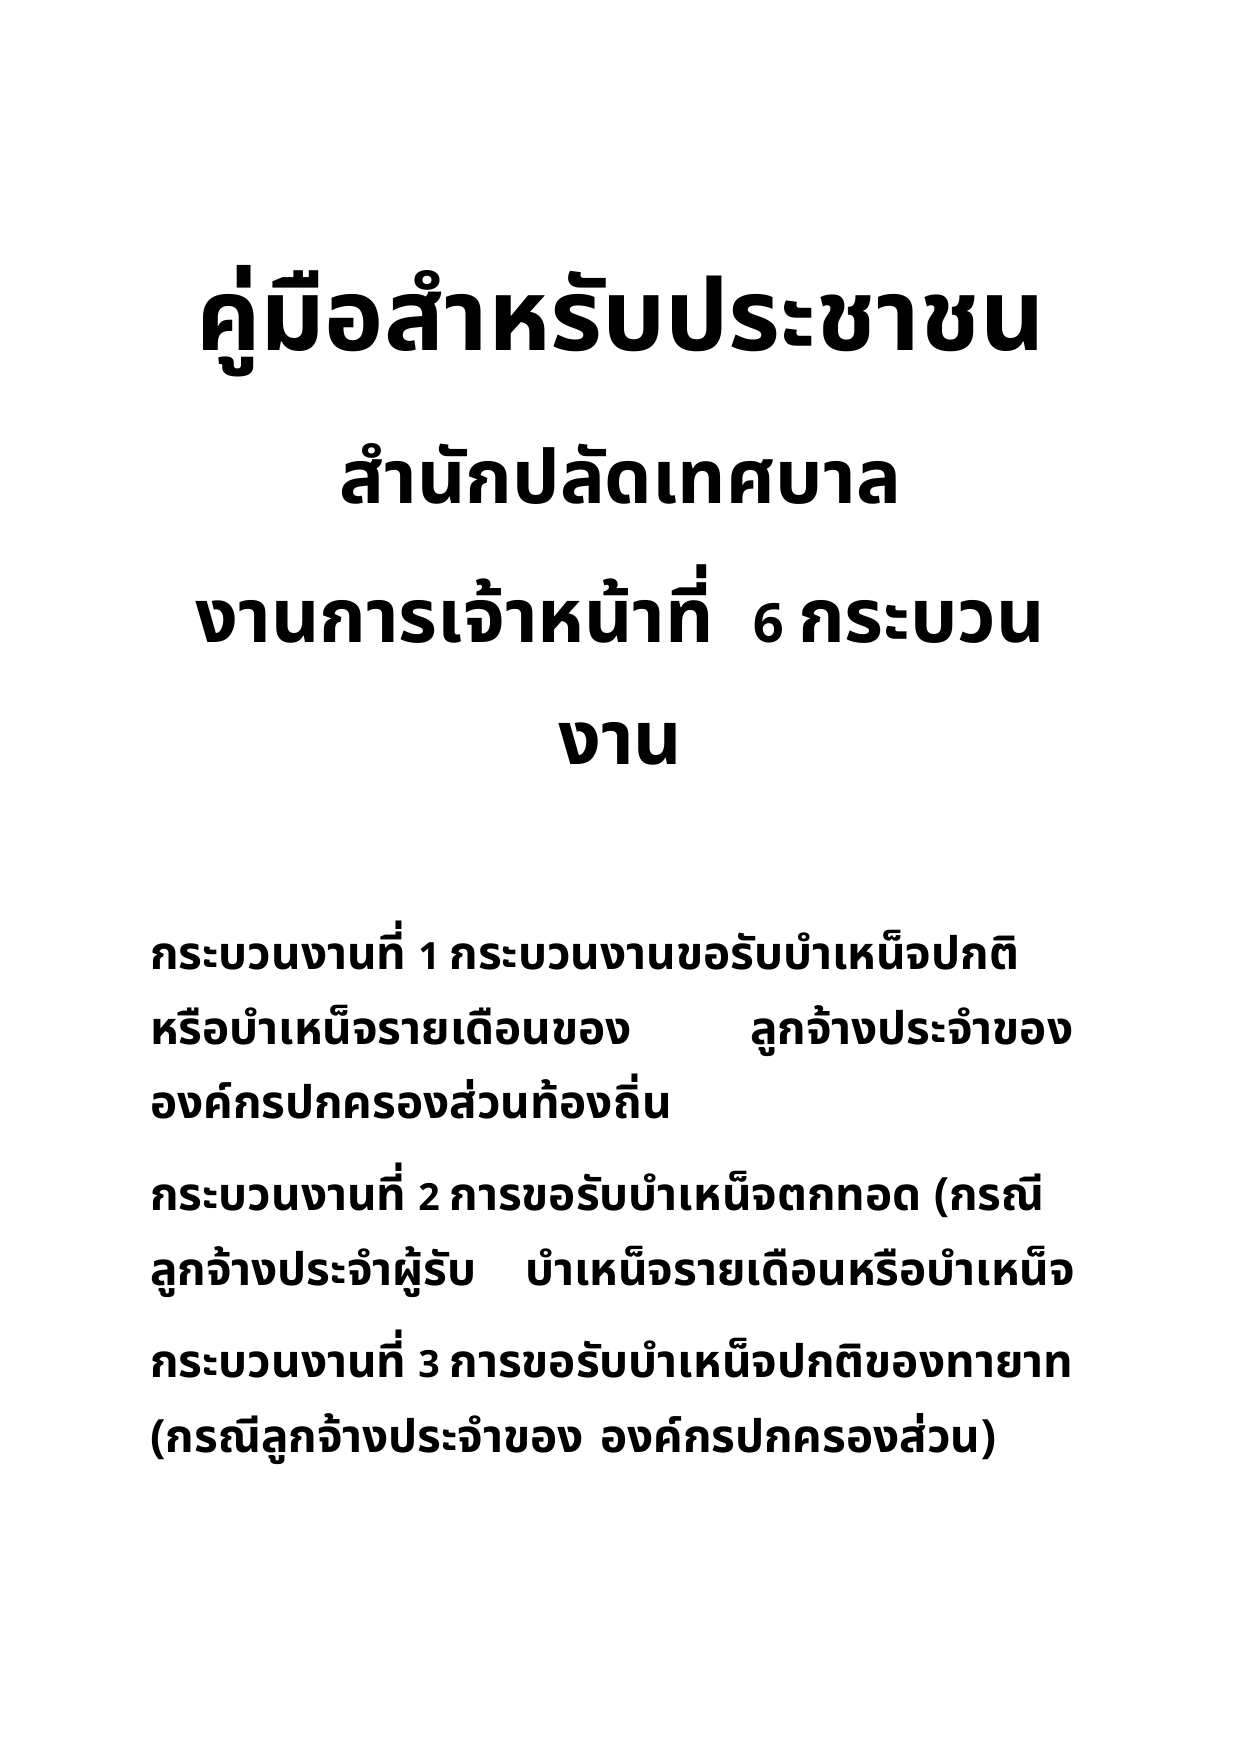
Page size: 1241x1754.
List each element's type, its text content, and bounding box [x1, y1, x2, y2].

text กระบวนงานที่ 3 การขอรับบำเหน็จปกติของทายาท (กรณีลูกจ้างประจำของ องค์กรปกครองส่วน) [150, 1329, 1090, 1473]
text กระบวนงานที่ 1 กระบวนงานขอรับบำเหน็จปกติหรือบำเหน็จรายเดือนของ ลูกจ้างประจำขององค์กรปกครองส่วนท้องถิ่น [150, 920, 1090, 1139]
text สำนักปลัดเทศบาล [150, 424, 1090, 537]
text กระบวนงานที่ 2 การขอรับบำเหน็จตกทอด (กรณีลูกจ้างประจำผู้รับ บำเหน็จรายเดือนหรือบำเหน็จ [150, 1162, 1090, 1306]
text งานการเจ้าหน้าที่ 6 กระบวนงาน [150, 563, 1090, 798]
text คู่มือสำหรับประชาชน [150, 244, 1090, 395]
